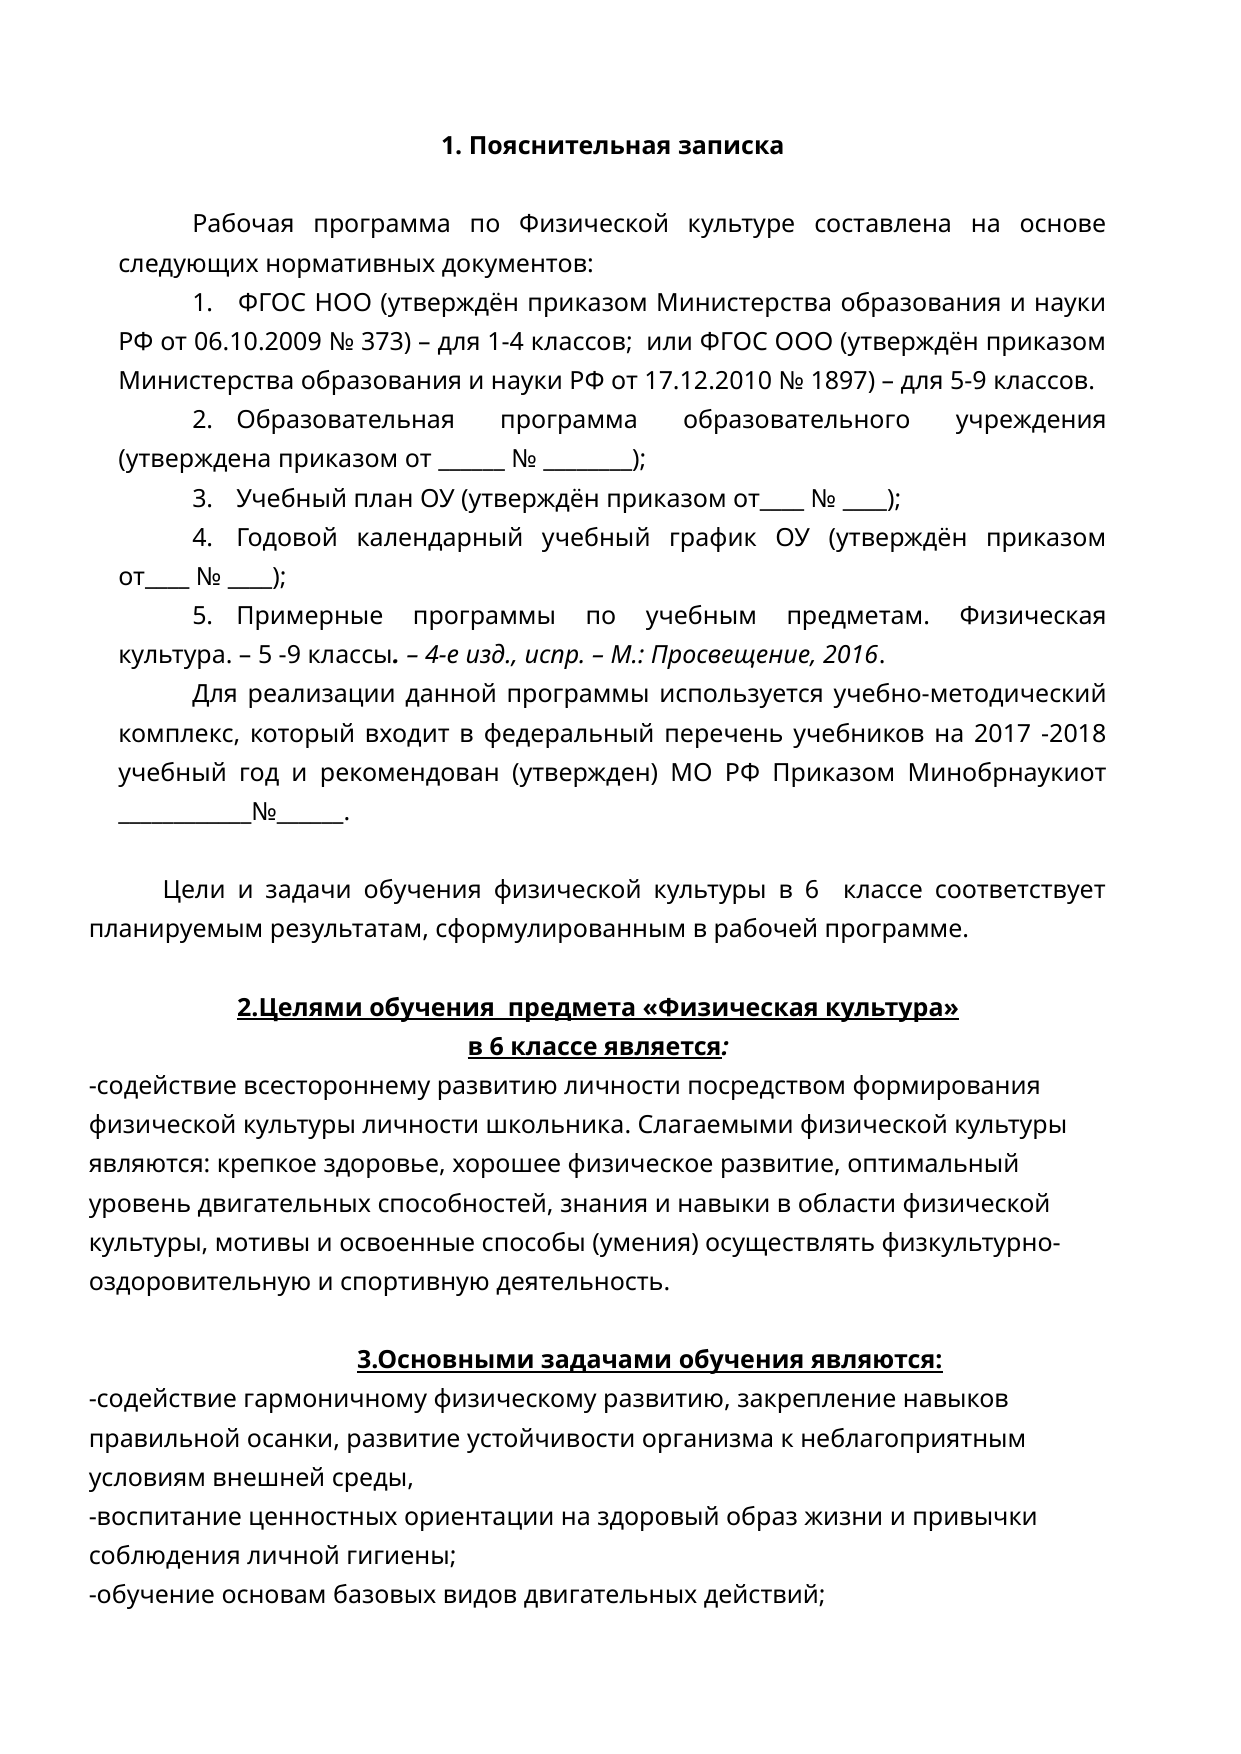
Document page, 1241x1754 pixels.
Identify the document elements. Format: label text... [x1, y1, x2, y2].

text 1. Пояснительная записка [88, 89, 1137, 162]
text -содействие гармоничному физическому развитию, закрепление навыков правильной осанки, развитие устойчивости организма к неблагоприятным условиям внешней среды, -воспитание ценностных ориентации на здоровый образ жизни и привычки соблюдения личной гигиены; [88, 1381, 1107, 1572]
list Годовой календарный учебный график ОУ (утверждён приказом от____ № ____); [118, 519, 1107, 593]
list Образовательная программа образовательного учреждения (утверждена приказом от ______ № ________); [118, 402, 1107, 475]
text 2.Целями обучения предмета «Физическая культура» [88, 989, 1107, 1023]
text 3.Основными задачами обучения являются: [118, 1342, 1107, 1376]
text Цели и задачи обучения физической культуры в 6 классе соответствует планируемым результатам, сформулированным в рабочей программе. [88, 872, 1107, 945]
text 1. ФГОС НОО (утверждён приказом Министерства образования и науки РФ от 06.10.2009 № 373) – для 1-4 классов; или ФГОС ООО (утверждён приказом Министерства образования и науки РФ от 17.12.2010 № 1897) – для 5-9 классов. [118, 284, 1107, 397]
text Рабочая программа по Физической культуре составлена на основе следующих нормативных документов: [118, 206, 1107, 279]
text -содействие всестороннему развитию личности посредством формирования физической культуры личности школьника. Слагаемыми физической культуры являются: крепкое здоровье, хорошее физическое развитие, оптимальный уровень двигательных способностей, знания и навыки в области физической культуры, мотивы и освоенные способы (умения) осуществлять физкультурно-оздоровительную и спортивную деятельность. [88, 1068, 1107, 1298]
list Учебный план ОУ (утверждён приказом от____ № ____); [118, 480, 1107, 514]
list Примерные программы по учебным предметам. Физическая культура. – 5 -9 классы. – 4-е изд., испр. – М.: Просвещение, 2016. [118, 598, 1107, 671]
text в 6 классе является: [88, 1029, 1107, 1063]
text Для реализации данной программы используется учебно-методический комплекс, который входит в федеральный перечень учебников на 2017 -2018 учебный год и рекомендован (утвержден) МО РФ Приказом Минобрнаукиот ____________№______. [118, 676, 1107, 828]
text -обучение основам базовых видов двигательных действий; [88, 1577, 1107, 1611]
